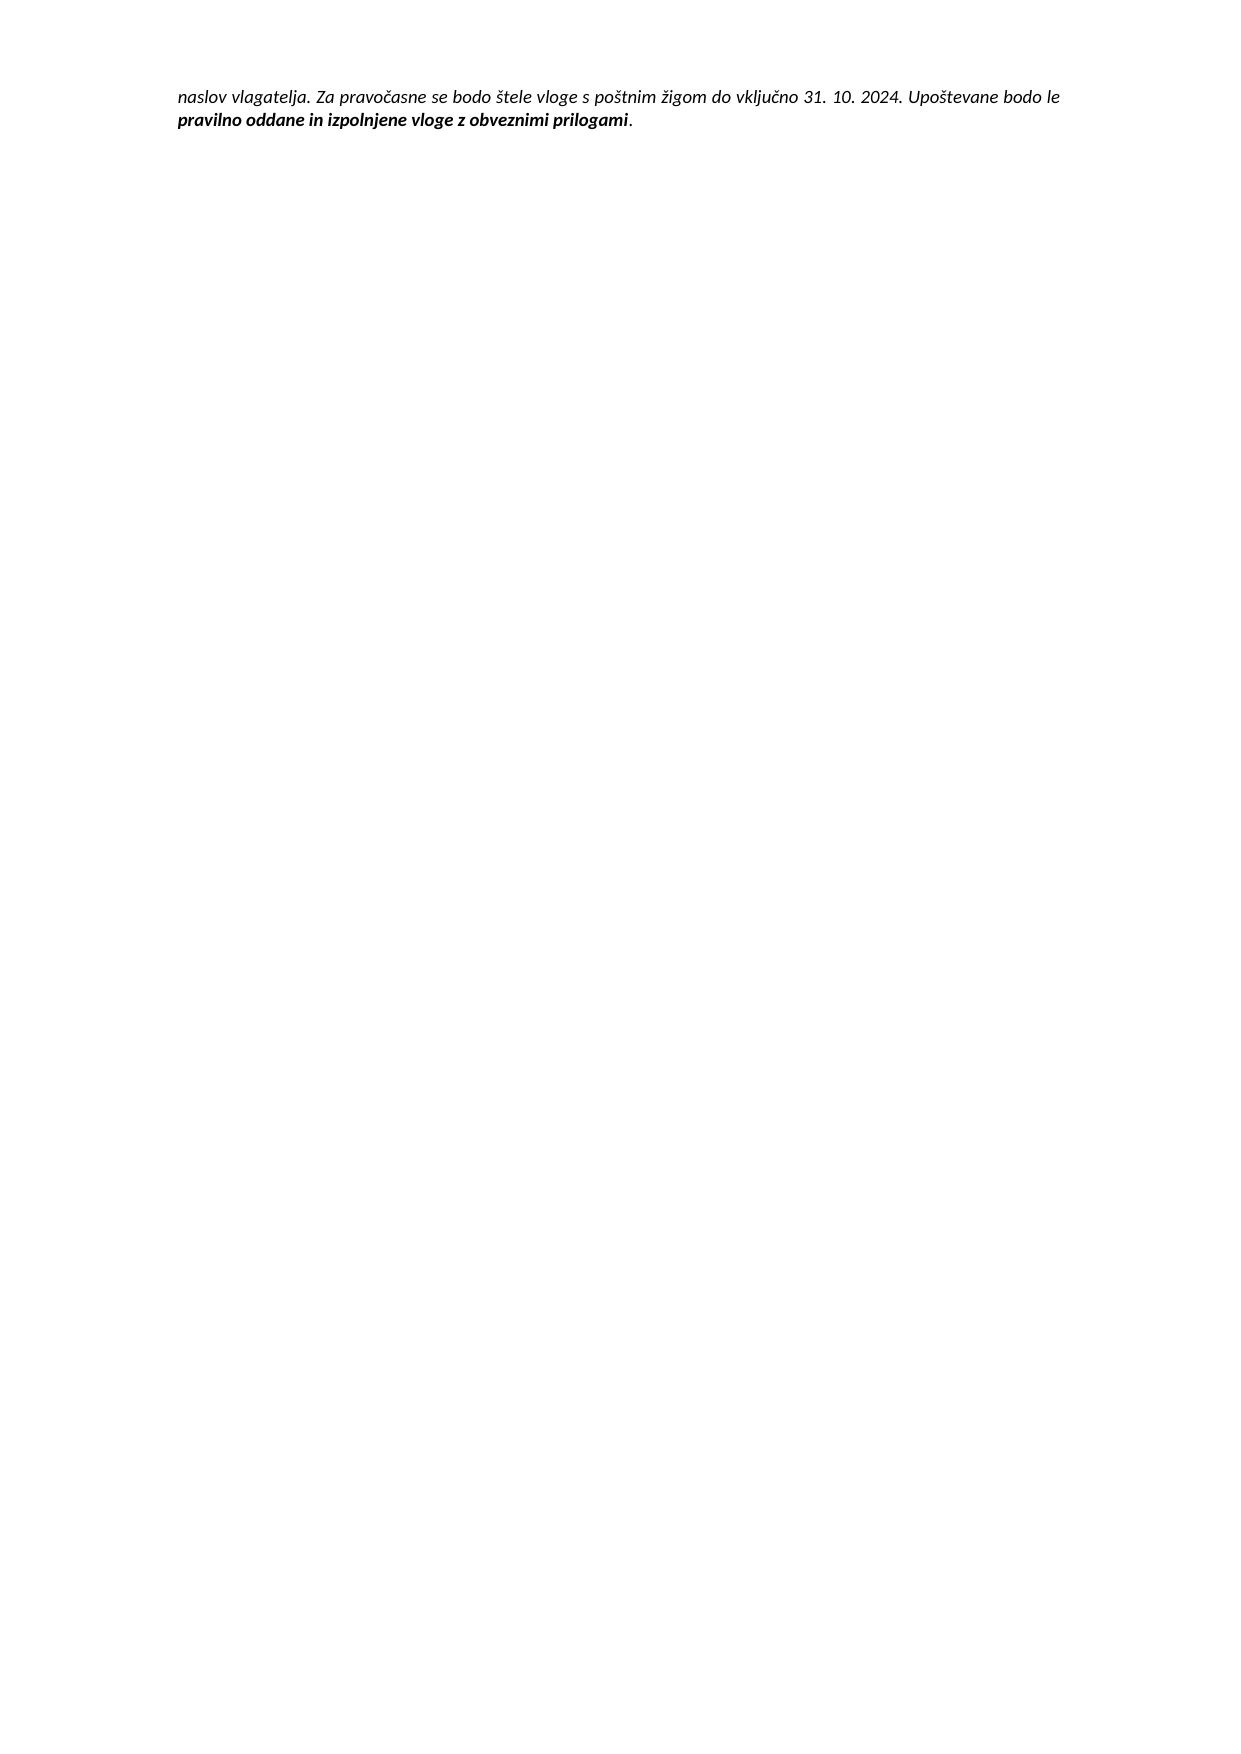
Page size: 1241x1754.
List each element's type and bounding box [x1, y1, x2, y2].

text [178, 85, 1063, 131]
